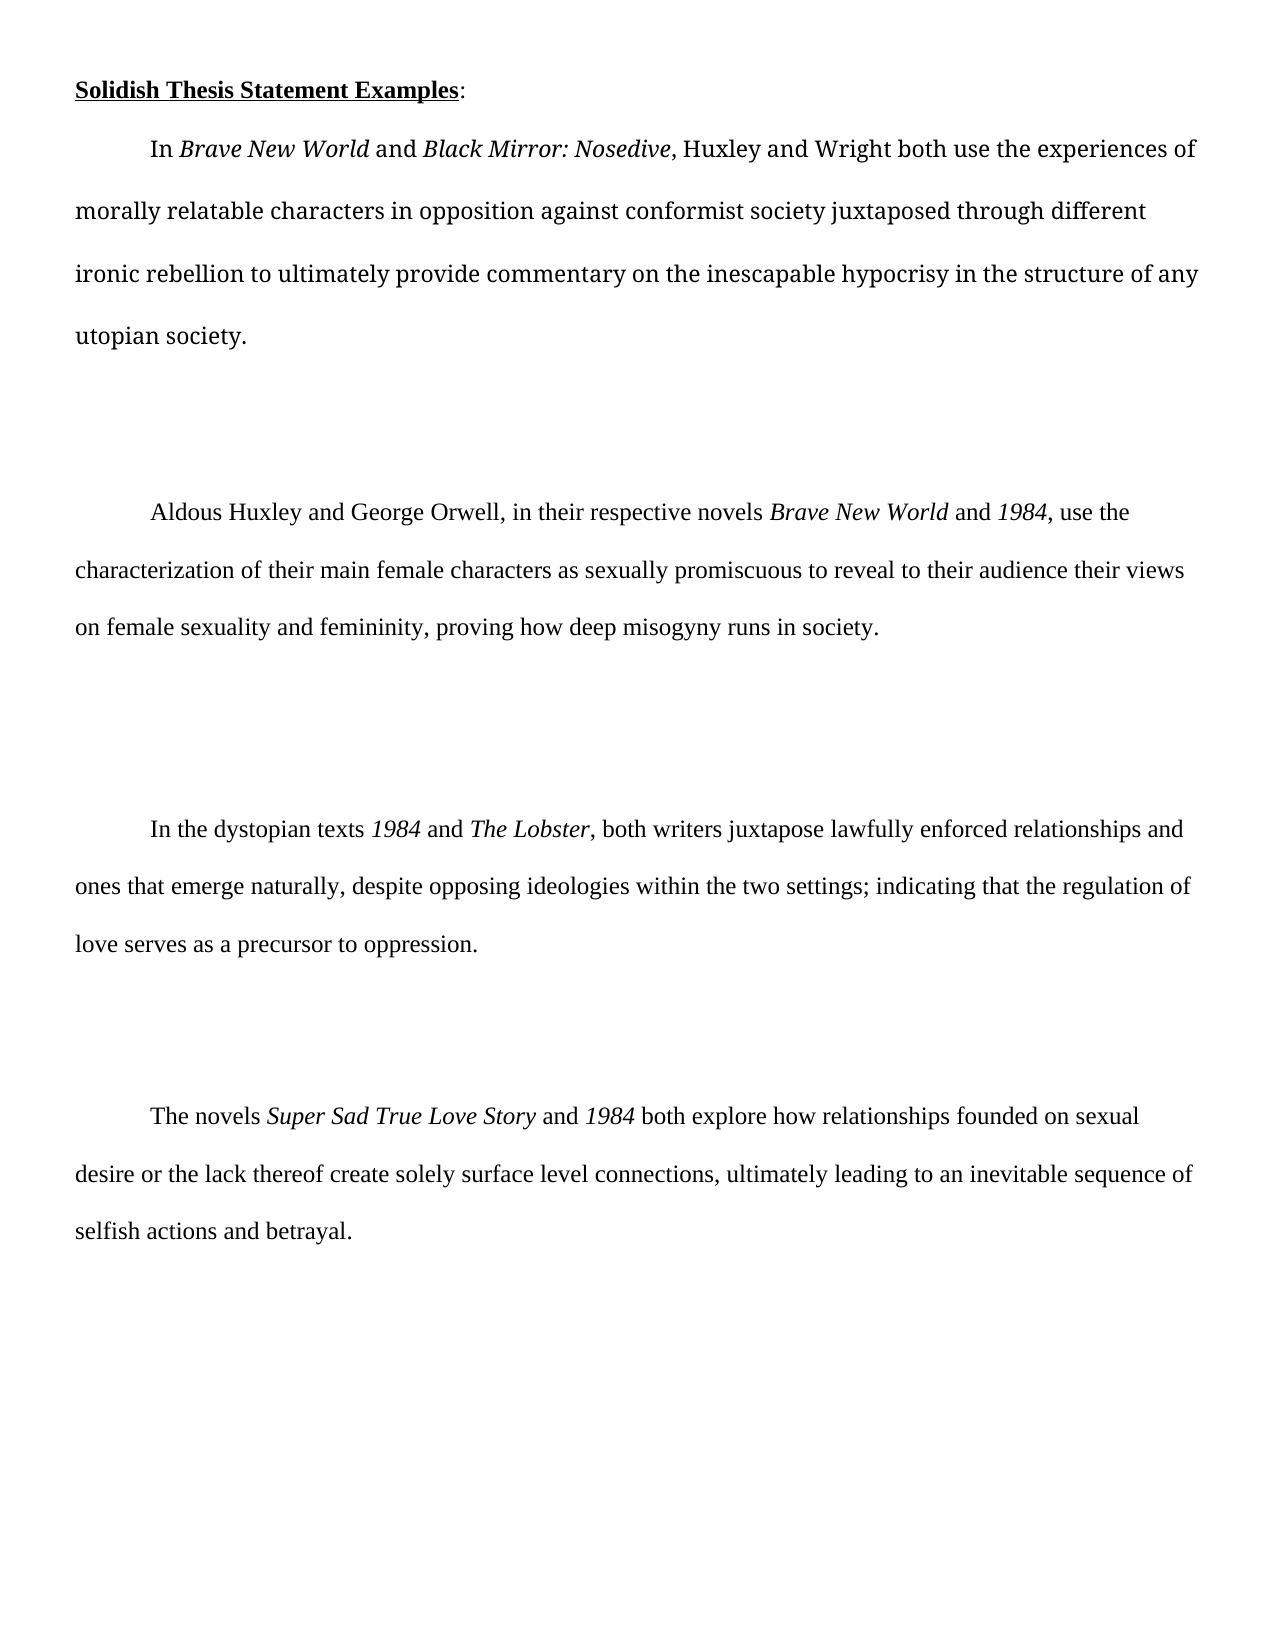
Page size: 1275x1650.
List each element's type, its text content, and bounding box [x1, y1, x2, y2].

text In Brave New World and Black Mirror: Nosedive, Huxley and Wright both use the experiences of morally relatable characters in opposition against conformist society juxtaposed through different ironic rebellion to ultimately provide commentary on the inescapable hypocrisy in the structure of any utopian society. [75, 132, 1200, 351]
text The novels Super Sad True Love Story and 1984 both explore how relationships founded on sexual desire or the lack thereof create solely surface level connections, ultimately leading to an inevitable sequence of selfish actions and betrayal. [75, 1101, 1200, 1301]
text In the dystopian texts 1984 and The Lobster, both writers juxtapose lawfully enforced relationships and ones that emerge naturally, despite opposing ideologies within the two settings; indicating that the regulation of love serves as a precursor to oppression. [75, 814, 1200, 957]
text Aldous Huxley and George Orwell, in their respective novels Brave New World and 1984, use the characterization of their main female characters as sexually promiscuous to reveal to their audience their views on female sexuality and femininity, proving how deep misogyny runs in society. [75, 497, 1200, 641]
text Solidish Thesis Statement Examples: [75, 75, 1200, 104]
